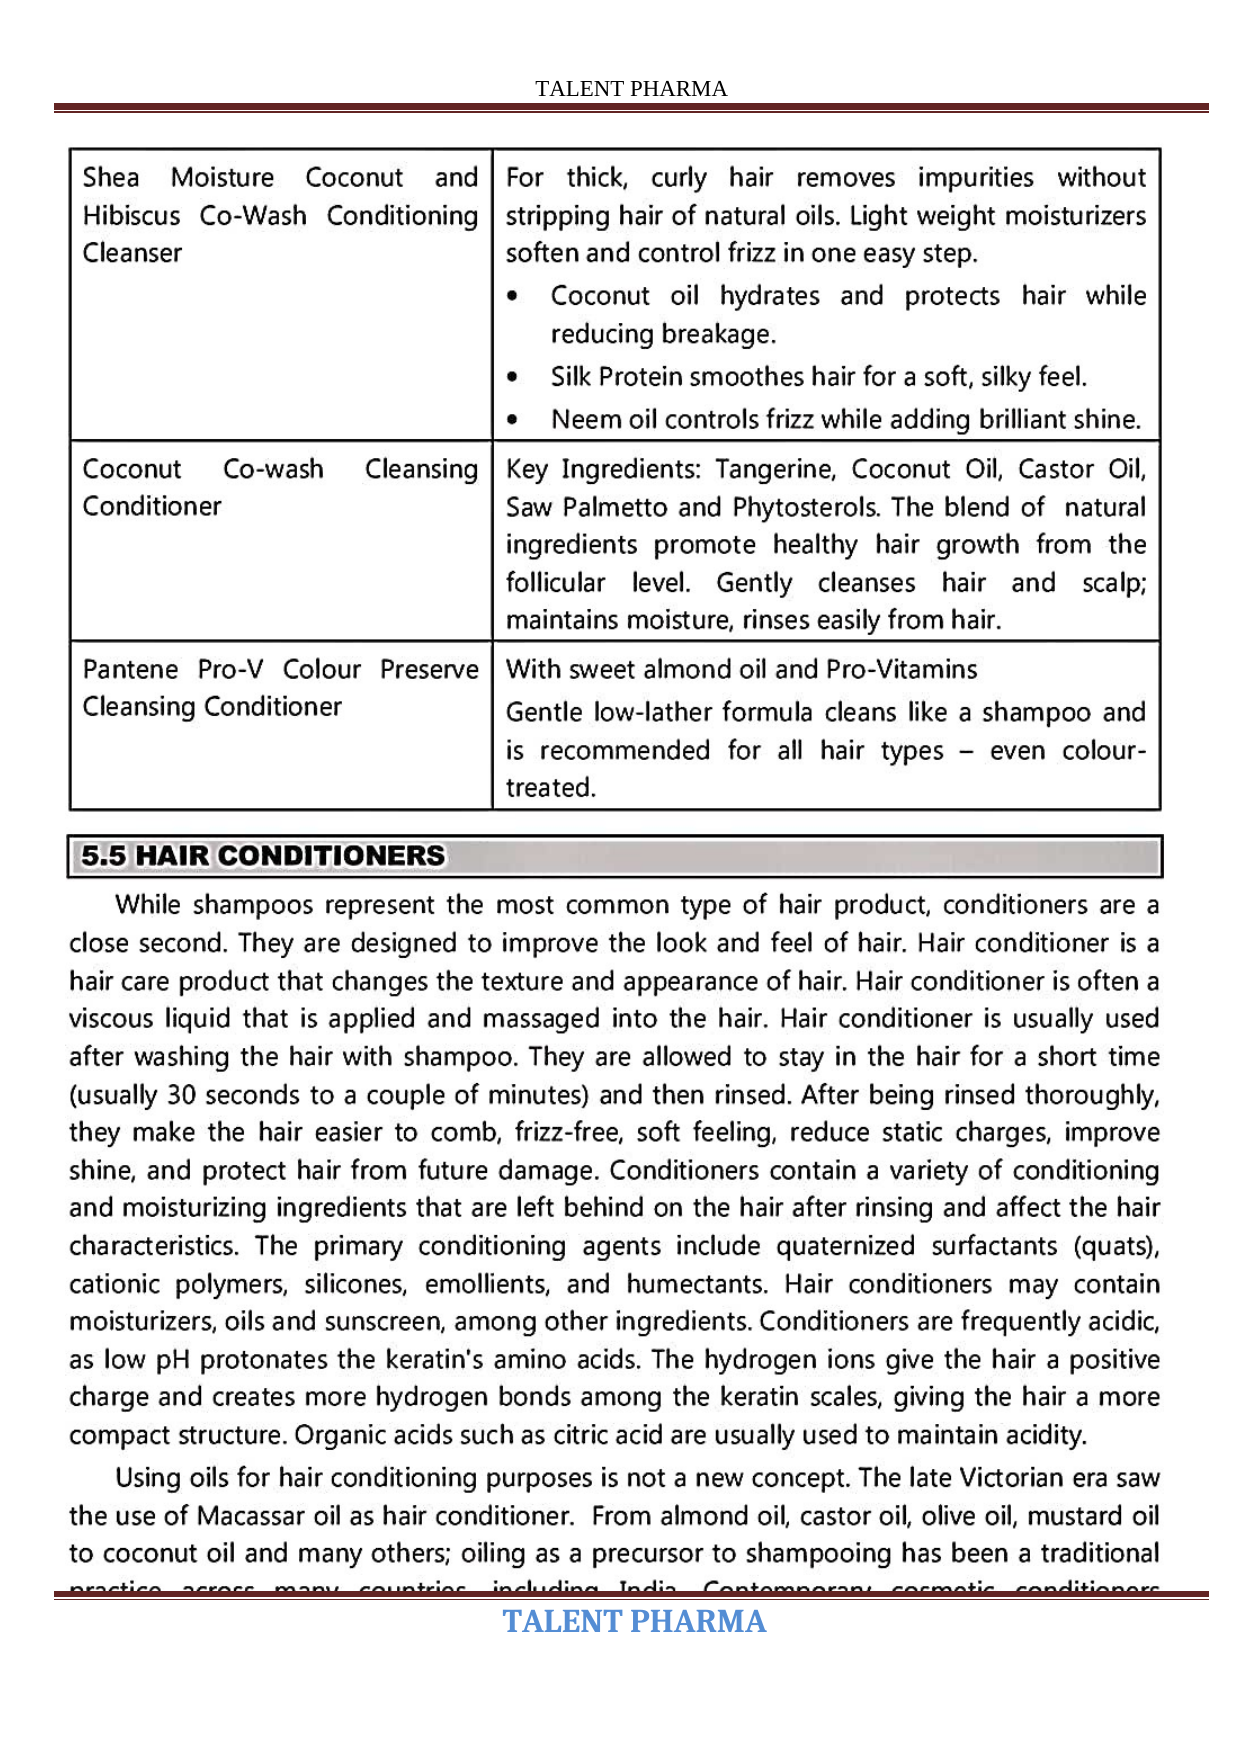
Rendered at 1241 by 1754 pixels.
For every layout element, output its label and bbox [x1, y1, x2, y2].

picture [65, 139, 1173, 1591]
